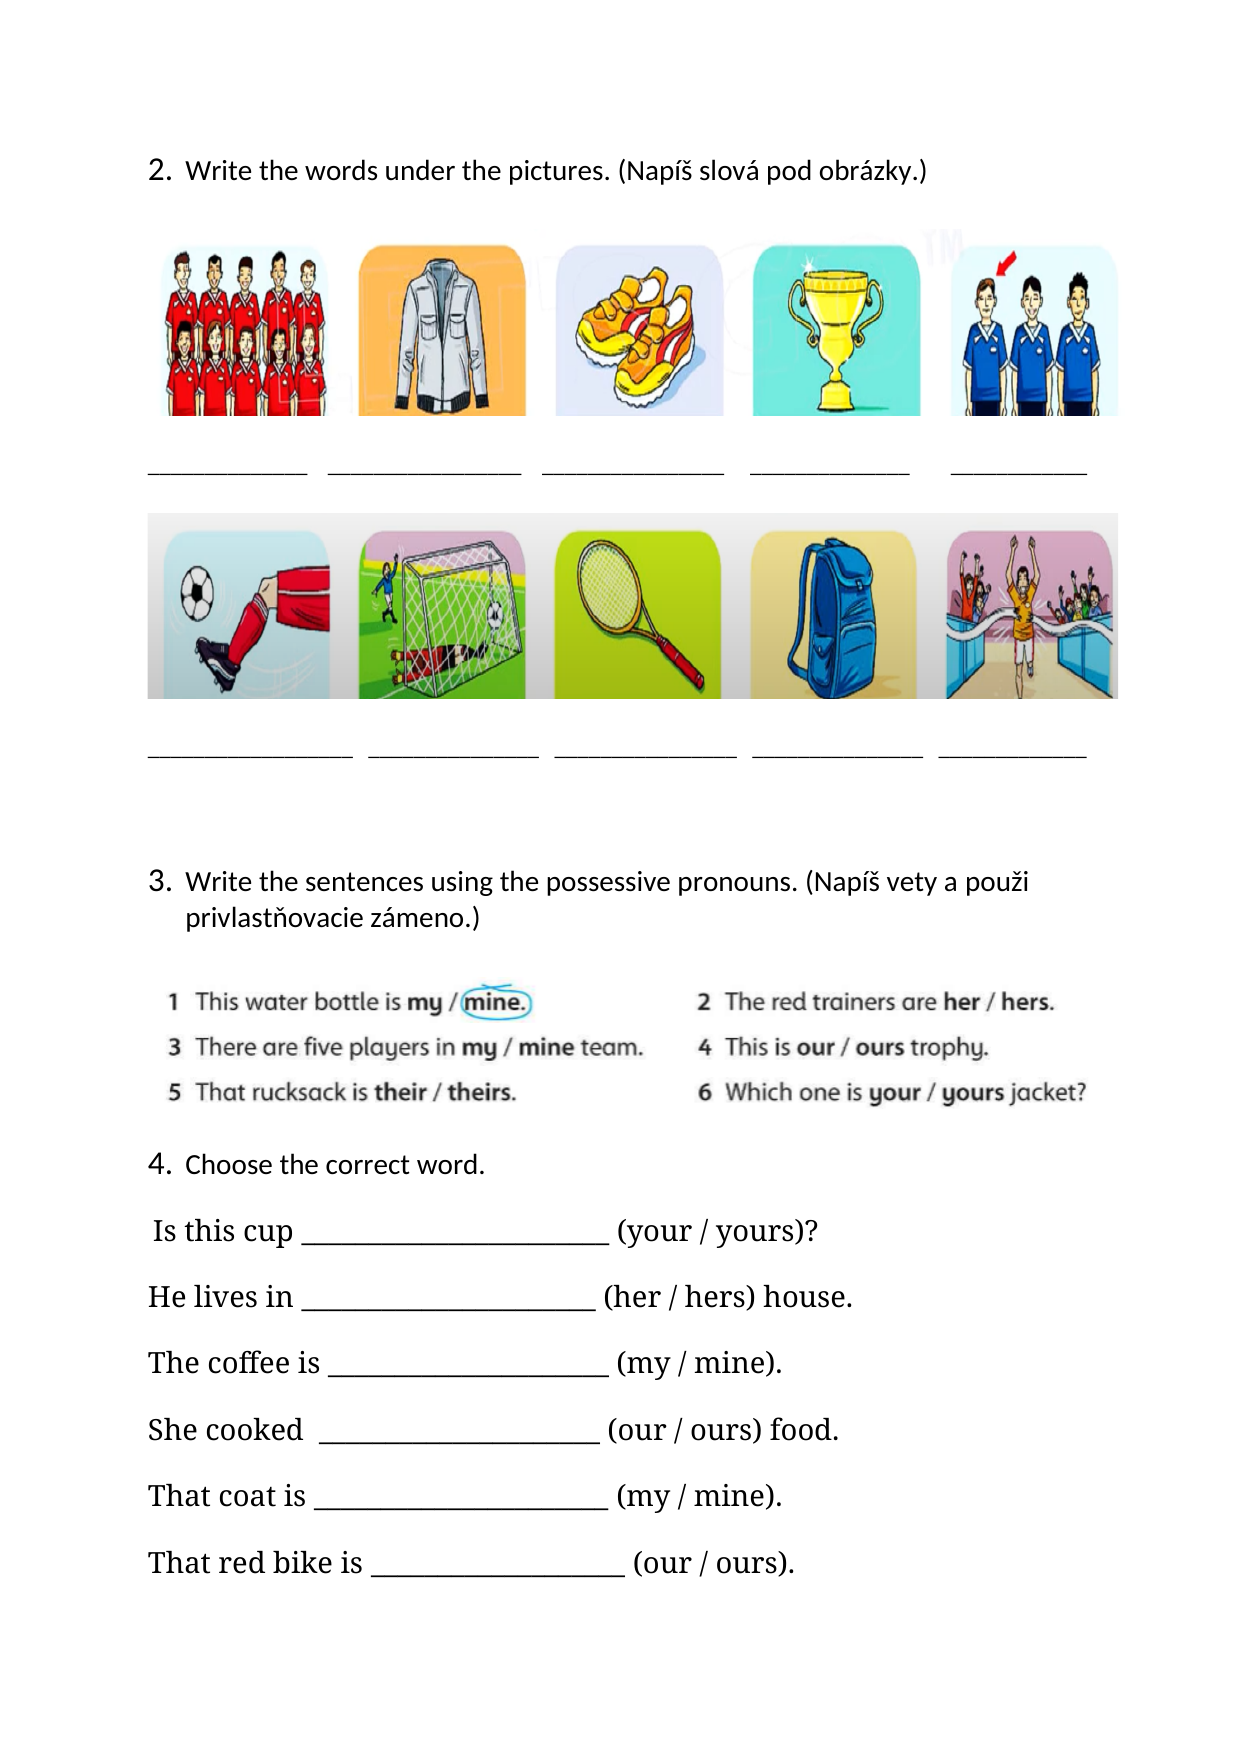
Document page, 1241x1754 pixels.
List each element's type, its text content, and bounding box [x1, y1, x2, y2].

text He lives in ______________________ (her / hers) house. [148, 1276, 1093, 1316]
list Choose the correct word. [148, 1142, 1093, 1183]
list Write the words under the pictures. (Napíš slová pod obrázky.) [148, 148, 1093, 188]
text That coat is ______________________ (my / mine). [148, 1476, 1093, 1515]
text That red bike is ___________________ (our / ours). [148, 1542, 1093, 1582]
text __________________ _______________ ________________ _______________ _____________ [148, 733, 1093, 761]
list Write the sentences using the possessive pronouns. (Napíš vety a použi privlastňovacie zámeno.) [148, 859, 1093, 935]
text ______________ _________________ ________________ ______________ ____________ [148, 451, 1093, 478]
text She cooked _____________________ (our / ours) food. [148, 1409, 1093, 1449]
text Is this cup _______________________ (your / yours)? [148, 1210, 1093, 1249]
picture [147, 513, 1119, 699]
text The coffee is _____________________ (my / mine). [148, 1343, 1093, 1382]
picture [147, 229, 1127, 416]
picture [147, 977, 1144, 1129]
